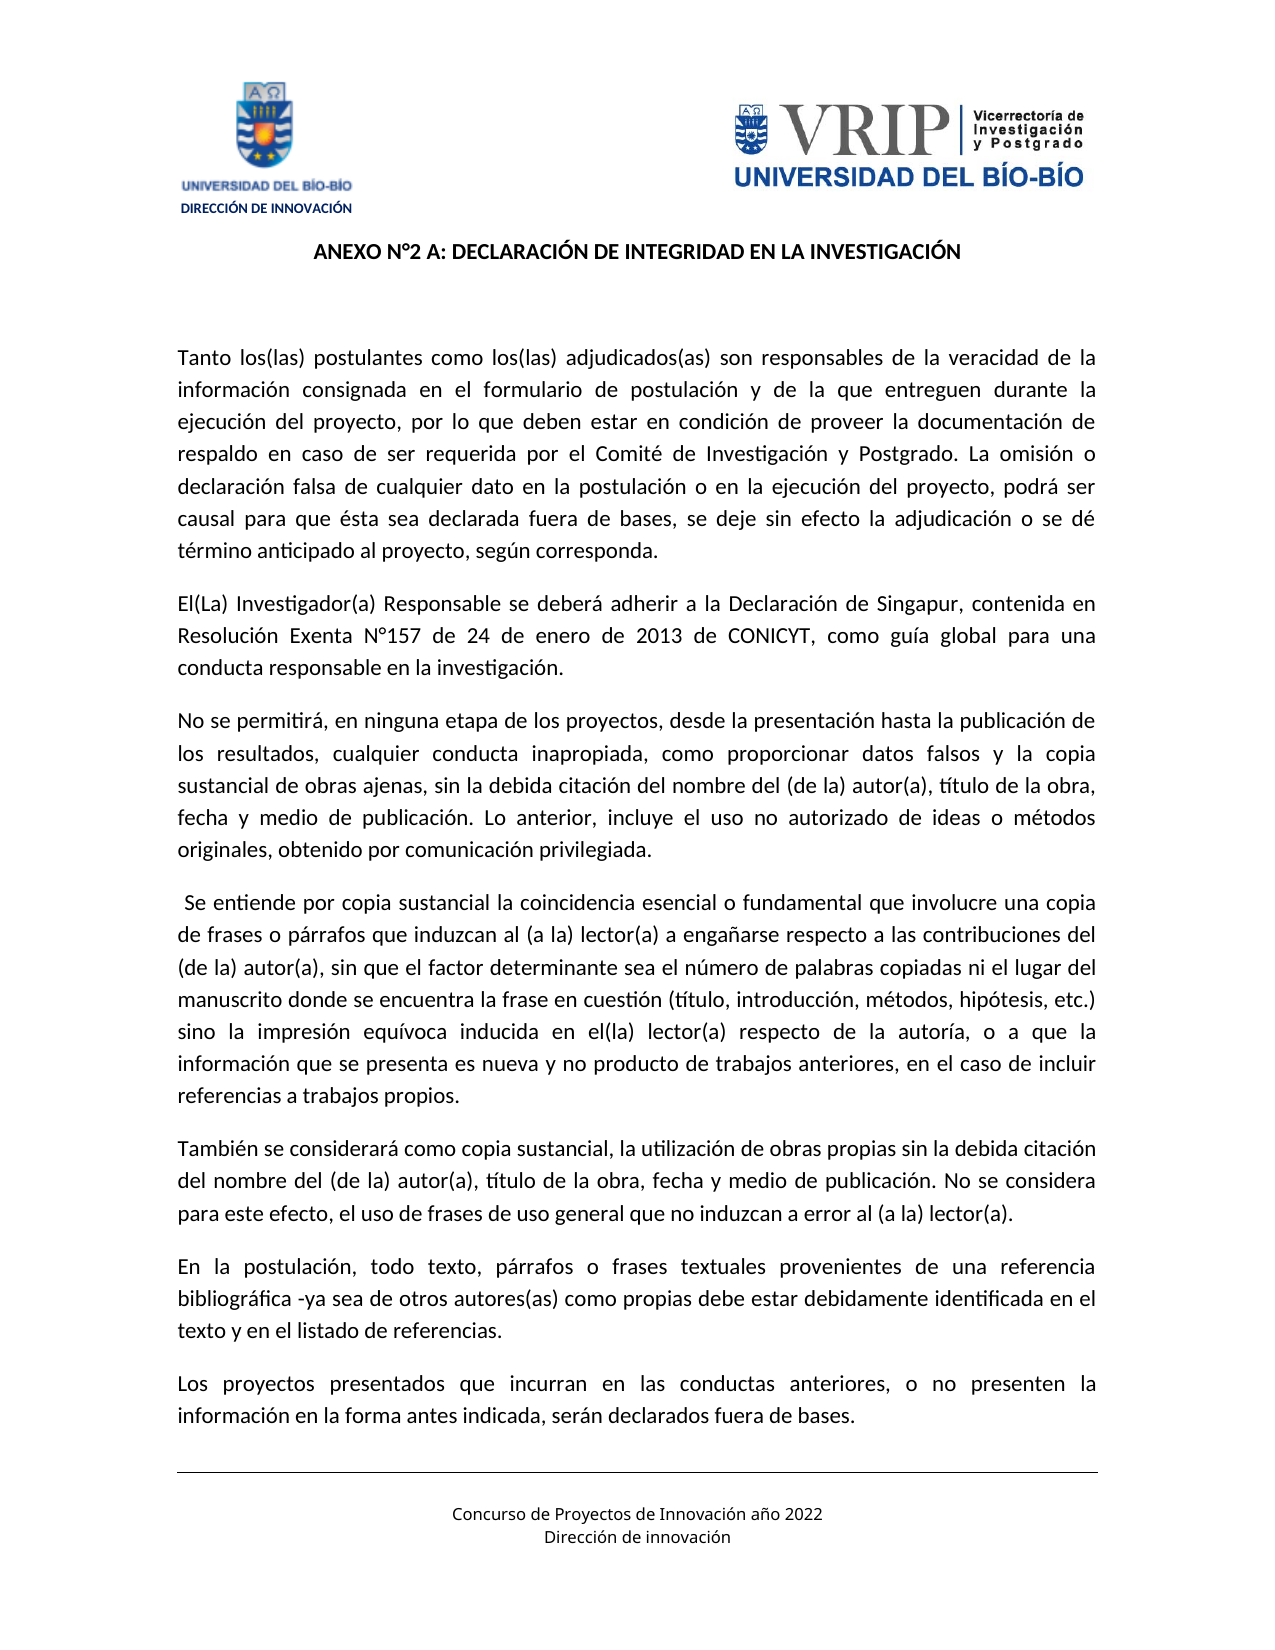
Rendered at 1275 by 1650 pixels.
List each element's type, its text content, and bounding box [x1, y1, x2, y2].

picture [177, 73, 356, 199]
text En la postulación, todo texto, párrafos o frases textuales provenientes de una referencia bibliográfica -ya sea de otros autores(as) como propias debe estar debidamente identificada en el texto y en el listado de referencias. [177, 1252, 1098, 1344]
text Tanto los(las) postulantes como los(las) adjudicados(as) son responsables de la veracidad de la información consignada en el formulario de postulación y de la que entreguen durante la ejecución del proyecto, por lo que deben estar en condición de proveer la documentación de respaldo en caso de ser requerida por el Comité de Investigación y Postgrado. La omisión o declaración falsa de cualquier dato en la postulación o en la ejecución del proyecto, podrá ser causal para que ésta sea declarada fuera de bases, se deje sin efecto la adjudicación o se dé término anticipado al proyecto, según corresponda. [177, 343, 1098, 564]
text También se considerará como copia sustancial, la utilización de obras propias sin la debida citación del nombre del (de la) autor(a), título de la obra, fecha y medio de publicación. No se considera para este efecto, el uso de frases de uso general que no induzcan a error al (a la) lector(a). [177, 1134, 1098, 1227]
text No se permitirá, en ninguna etapa de los proyectos, desde la presentación hasta la publicación de los resultados, cualquier conducta inapropiada, como proporcionar datos falsos y la copia sustancial de obras ajenas, sin la debida citación del nombre del (de la) autor(a), título de la obra, fecha y medio de publicación. Lo anterior, incluye el uso no autorizado de ideas o métodos originales, obtenido por comunicación privilegiada. [177, 707, 1098, 863]
picture [709, 86, 1096, 199]
text Se entiende por copia sustancial la coincidencia esencial o fundamental que involucre una copia de frases o párrafos que induzcan al (a la) lector(a) a engañarse respecto a las contribuciones del (de la) autor(a), sin que el factor determinante sea el número de palabras copiadas ni el lugar del manuscrito donde se encuentra la frase en cuestión (título, introducción, métodos, hipótesis, etc.) sino la impresión equívoca inducida en el(la) lector(a) respecto de la autoría, o a que la información que se presenta es nueva y no producto de trabajos anteriores, en el caso de incluir referencias a trabajos propios. [177, 888, 1098, 1109]
text Los proyectos presentados que incurran en las conductas anteriores, o no presenten la información en la forma antes indicada, serán declarados fuera de bases. [177, 1369, 1098, 1429]
text El(La) Investigador(a) Responsable se deberá adherir a la Declaración de Singapur, contenida en Resolución Exenta N°157 de 24 de enero de 2013 de CONICYT, como guía global para una conducta responsable en la investigación. [177, 589, 1098, 682]
text ANEXO N°2 A: DECLARACIÓN DE INTEGRIDAD EN LA INVESTIGACIÓN [177, 237, 1098, 265]
